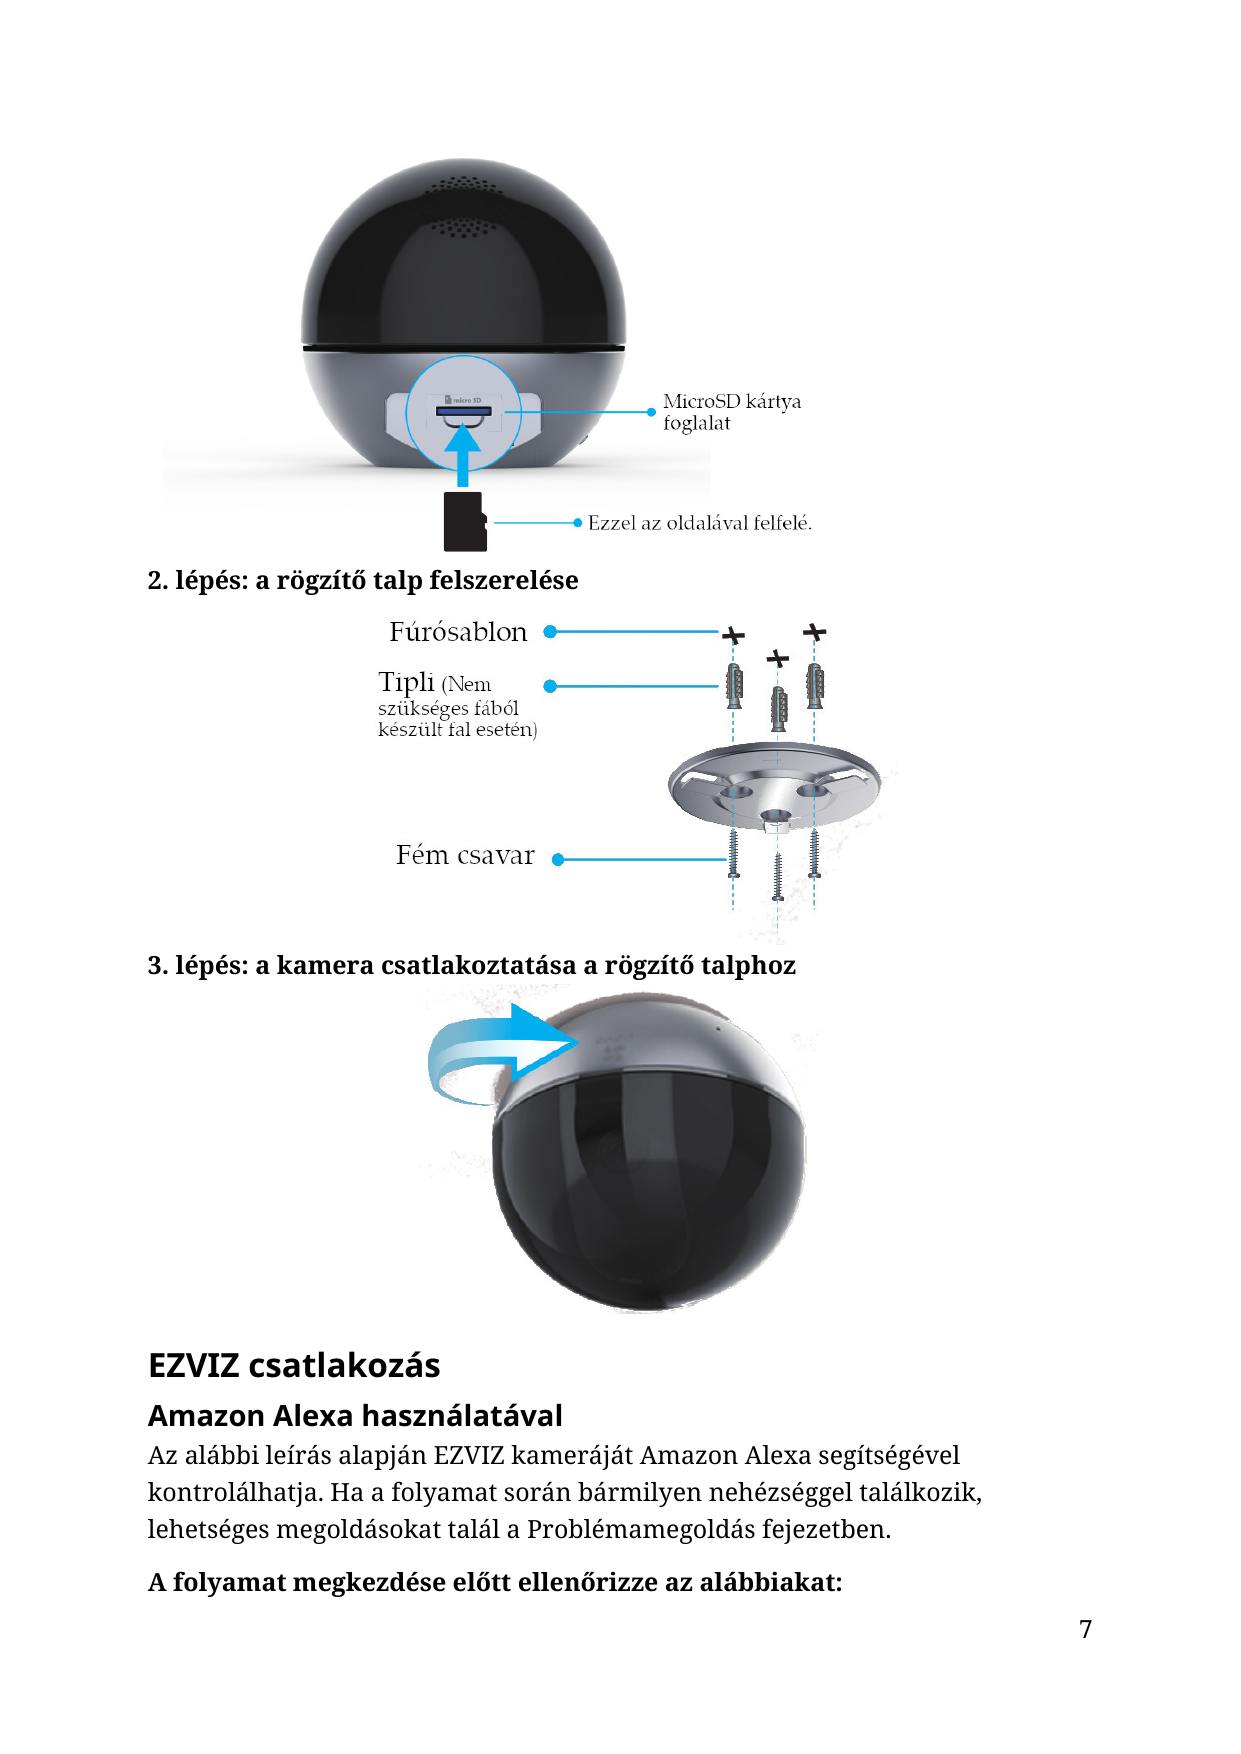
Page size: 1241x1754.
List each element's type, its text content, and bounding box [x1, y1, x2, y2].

text 3. lépés: a kamera csatlakoztatása a rögzítő talphoz [148, 947, 1093, 981]
subtitle Amazon Alexa használatával [148, 1395, 1093, 1434]
text A folyamat megkezdése előtt ellenőrizze az alábbiakat: [148, 1565, 1093, 1599]
subtitle EZVIZ csatlakozás [148, 1342, 1093, 1387]
picture [147, 147, 853, 561]
text Az alábbi leírás alapján EZVIZ kameráját Amazon Alexa segítségével kontrolálhatja. Ha a folyamat során bármilyen nehézséggel találkozik, lehetséges megoldásokat talál a Problémamegoldás fejezetben. [148, 1438, 1093, 1545]
text 2. lépés: a rögzítő talp felszerelése [148, 563, 1093, 597]
picture [342, 599, 898, 945]
picture [419, 984, 821, 1314]
